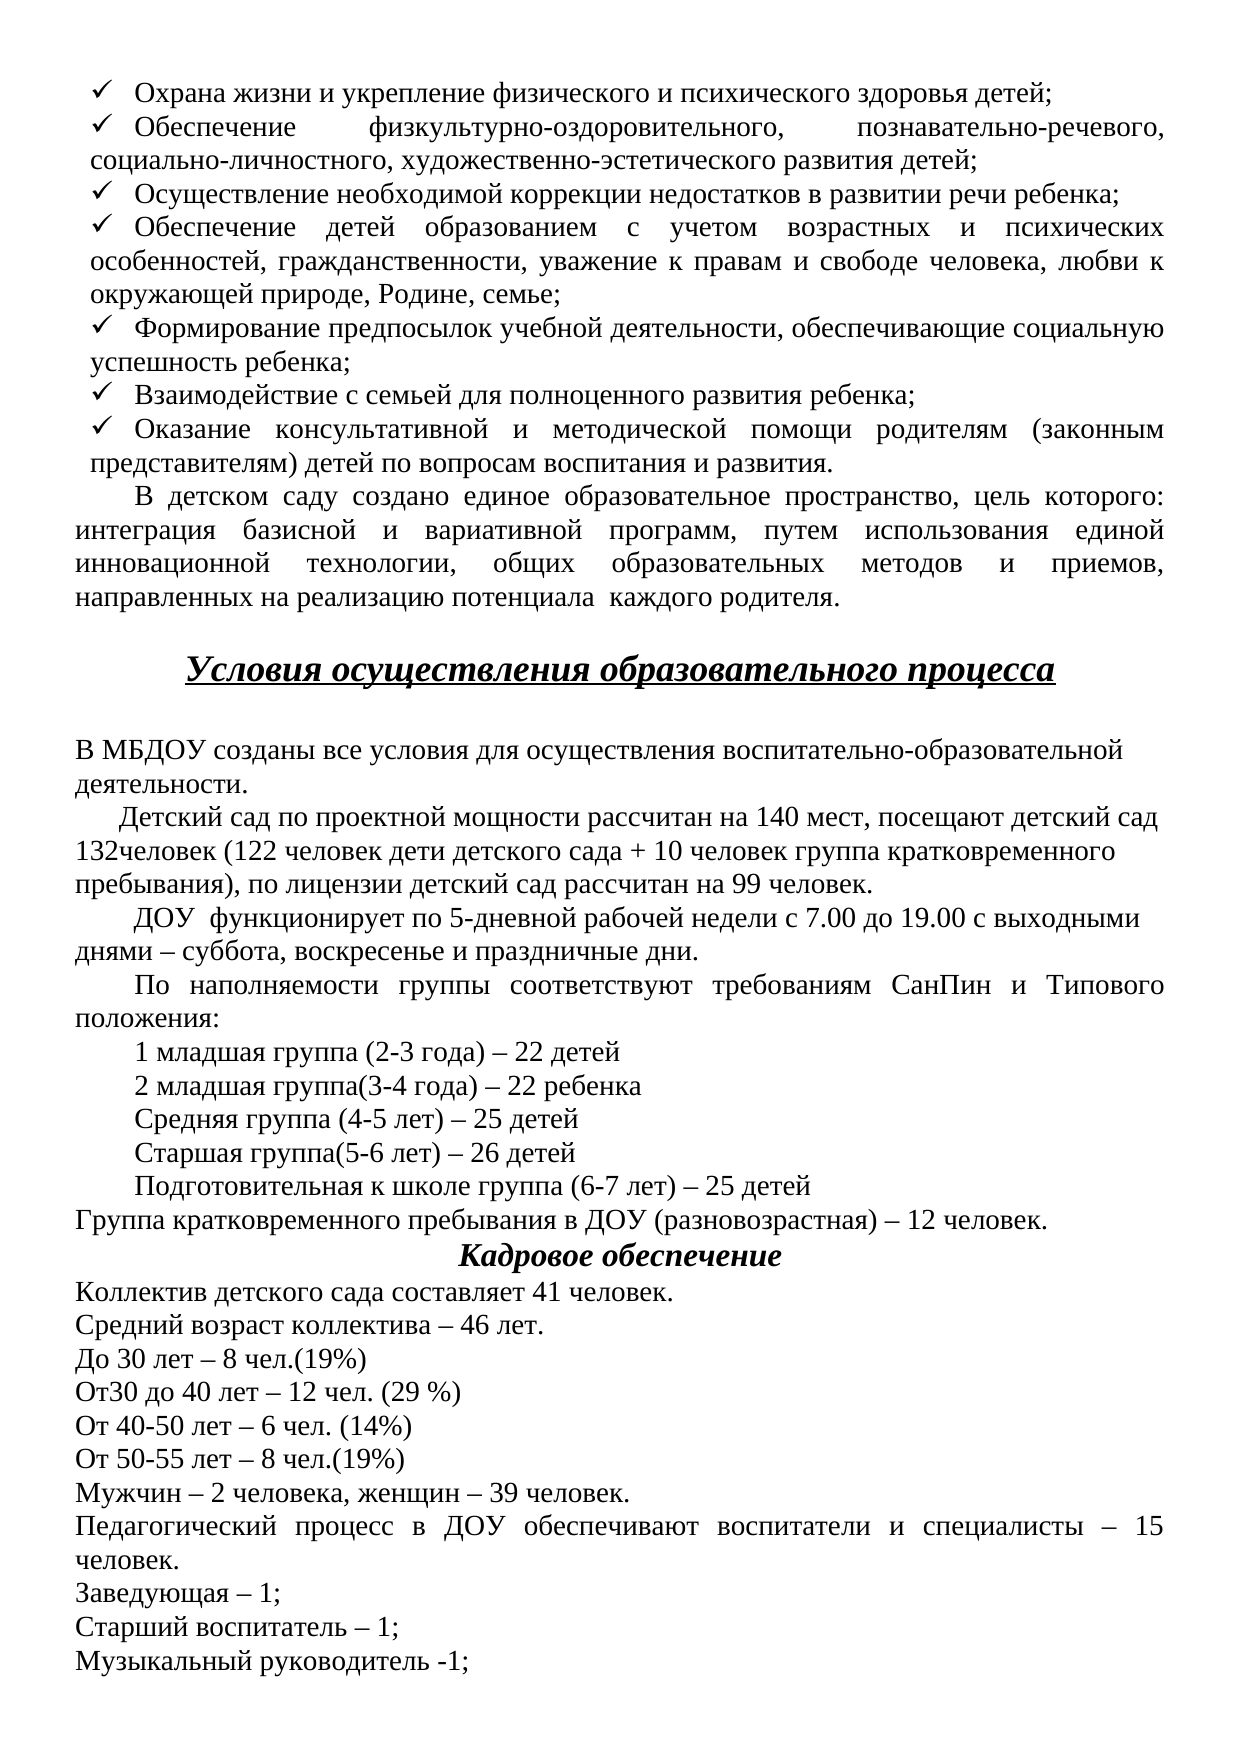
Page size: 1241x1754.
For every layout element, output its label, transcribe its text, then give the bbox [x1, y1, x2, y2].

text До 30 лет – 8 чел.(19%) [75, 1341, 1165, 1374]
text Заведующая – 1; [75, 1576, 1165, 1609]
text В МБДОУ созданы все условия для осуществления воспитательно-образовательной деятельности. [75, 732, 1165, 799]
text Мужчин – 2 человека, женщин – 39 человек. [75, 1475, 1165, 1508]
list Обеспечение физкультурно-оздоровительного, познавательно-речевого, социально-личностного, художественно-эстетического развития детей; [90, 109, 1165, 176]
text Старший воспитатель – 1; [75, 1609, 1165, 1643]
text По наполняемости группы соответствуют требованиям СанПин и Типового положения: [75, 967, 1165, 1034]
text Старшая группа(5-6 лет) – 26 детей [75, 1135, 1165, 1168]
list Оказание консультативной и методической помощи родителям (законным представителям) детей по вопросам воспитания и развития. [90, 411, 1165, 478]
text Средняя группа (4-5 лет) – 25 детей [75, 1101, 1165, 1135]
text Кадровое обеспечение [75, 1235, 1165, 1274]
text Подготовительная к школе группа (6-7 лет) – 25 детей [75, 1168, 1165, 1202]
text Коллектив детского сада составляет 41 человек. [75, 1274, 1165, 1307]
text От 50-55 лет – 8 чел.(19%) [75, 1441, 1165, 1475]
list Взаимодействие с семьей для полноценного развития ребенка; [90, 377, 1165, 411]
text От 40-50 лет – 6 чел. (14%) [75, 1408, 1165, 1441]
text ДОУ функционирует по 5-дневной рабочей недели с 7.00 до 19.00 с выходными днями – суббота, воскресенье и праздничные дни. [75, 900, 1165, 967]
list Осуществление необходимой коррекции недостатков в развитии речи ребенка; [90, 176, 1165, 209]
text Условия осуществления образовательного процесса [75, 646, 1165, 689]
text 1 младшая группа (2-3 года) – 22 детей [75, 1034, 1165, 1068]
text Средний возраст коллектива – 46 лет. [75, 1307, 1165, 1341]
text Детский сад по проектной мощности рассчитан на 140 мест, посещают детский сад 132человек (122 человек дети детского сада + 10 человек группа кратковременного пребывания), по лицензии детский сад рассчитан на 99 человек. [75, 799, 1165, 900]
list Обеспечение детей образованием с учетом возрастных и психических особенностей, гражданственности, уважение к правам и свободе человека, любви к окружающей природе, Родине, семье; [90, 209, 1165, 310]
text 2 младшая группа(3-4 года) – 22 ребенка [75, 1068, 1165, 1101]
list Охрана жизни и укрепление физического и психического здоровья детей; [90, 75, 1165, 109]
text Педагогический процесс в ДОУ обеспечивают воспитатели и специалисты – 15 человек. [75, 1508, 1165, 1576]
text От30 до 40 лет – 12 чел. (29 %) [75, 1374, 1165, 1408]
text Музыкальный руководитель -1; [75, 1643, 1165, 1676]
text В детском саду создано единое образовательное пространство, цель которого: интеграция базисной и вариативной программ, путем использования единой инновационной технологии, общих образовательных методов и приемов, направленных на реализацию потенциала каждого родителя. [75, 478, 1165, 612]
text Группа кратковременного пребывания в ДОУ (разновозрастная) – 12 человек. [75, 1202, 1165, 1235]
list Формирование предпосылок учебной деятельности, обеспечивающие социальную успешность ребенка; [90, 310, 1165, 377]
